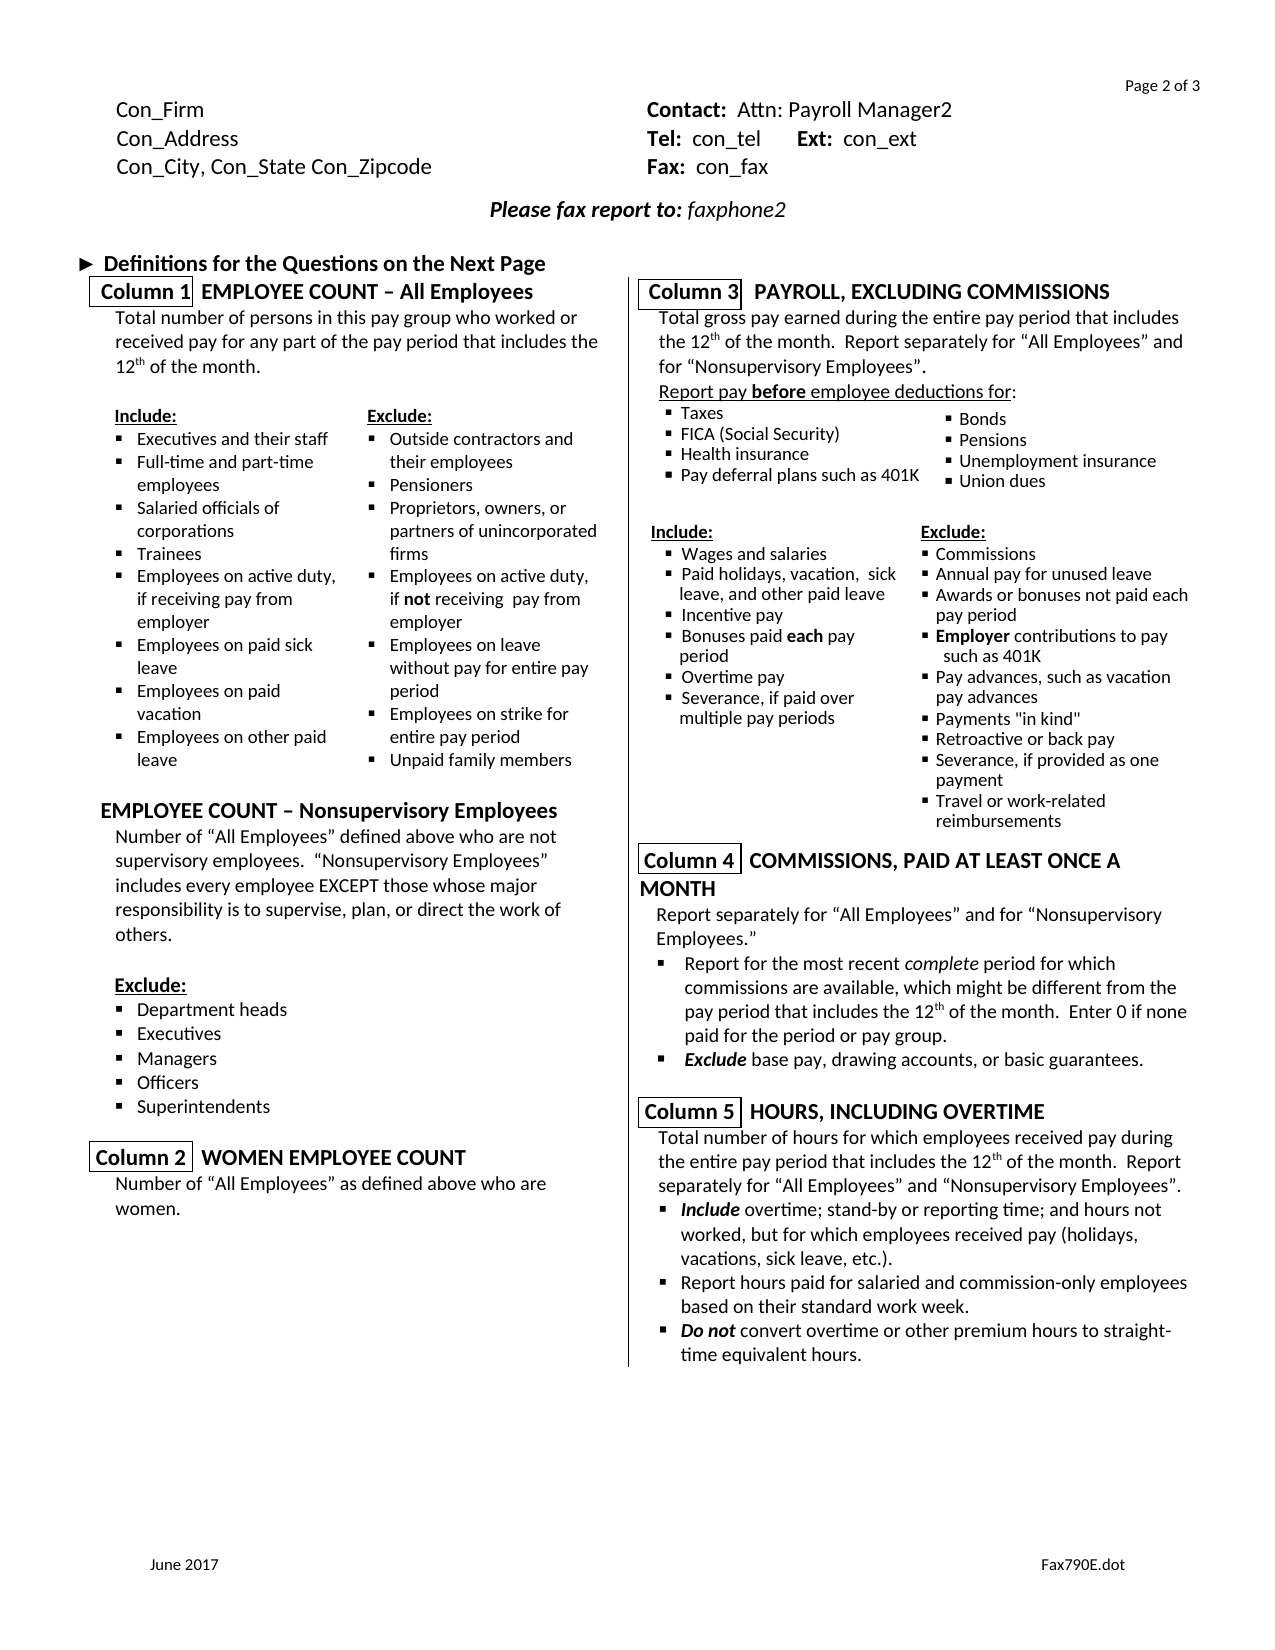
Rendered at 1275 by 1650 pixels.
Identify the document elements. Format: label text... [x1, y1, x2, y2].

table_header Column 3 PAYROLL, EXCLUDING COMMISSIONS Total gross pay earned during the entire pay period that includes the 12th of the month. Report separately for “All Employees” and for “Nonsupervisory Employees”. Report pay before employee deductions for: Column 4 COMMISSIONS, PAID AT LEAST ONCE A MONTH Report separately for “All Employees” and for “Nonsupervisory Employees.” Report for the most recent complete period for which commissions are available, which might be different from the pay period that includes the 12th of the month. Enter 0 if none paid for the period or pay group. Exclude base pay, drawing accounts, or basic guarantees. Column 5 HOURS, INCLUDING OVERTIME Total number of hours for which employees received pay during the entire pay period that includes the 12th of the month. Report separately for “All Employees” and “Nonsupervisory Employees”. Include overtime; stand-by or reporting time; and hours not worked, but for which employees received pay (holidays, vacations, sick leave, etc.). Report hours paid for salaried and commission-only employees based on their standard work week. Do not convert overtime or other premium hours to straight-time equivalent hours. [629, 277, 1211, 1367]
text Please fax report to: faxphone2 [75, 195, 1200, 223]
table_header Con_Firm [84, 95, 636, 124]
table_header Column 1 EMPLOYEE COUNT – All Employees Total number of persons in this pay group who worked or received pay for any part of the pay period that includes the 12th of the month. EMPLOYEE COUNT – Nonsupervisory Employees Number of “All Employees” defined above who are not supervisory employees. “Nonsupervisory Employees” includes every employee EXCEPT those whose major responsibility is to supervise, plan, or direct the work of others. Exclude: Department heads Executives Managers Officers Superintendents Column 2 WOMEN EMPLOYEE COUNT Number of “All Employees” as defined above who are women. [84, 277, 628, 1367]
table_cell Fax: con_fax [636, 152, 1187, 180]
table_cell Con_Address [84, 124, 636, 152]
text ► Definitions for the Questions on the Next Page [75, 249, 1200, 277]
table_header Contact: Attn: Payroll Manager2 [636, 95, 1187, 124]
table_cell Tel: con_tel Ext: con_ext [636, 124, 1187, 152]
table_cell Con_City, Con_State Con_Zipcode [84, 152, 636, 180]
